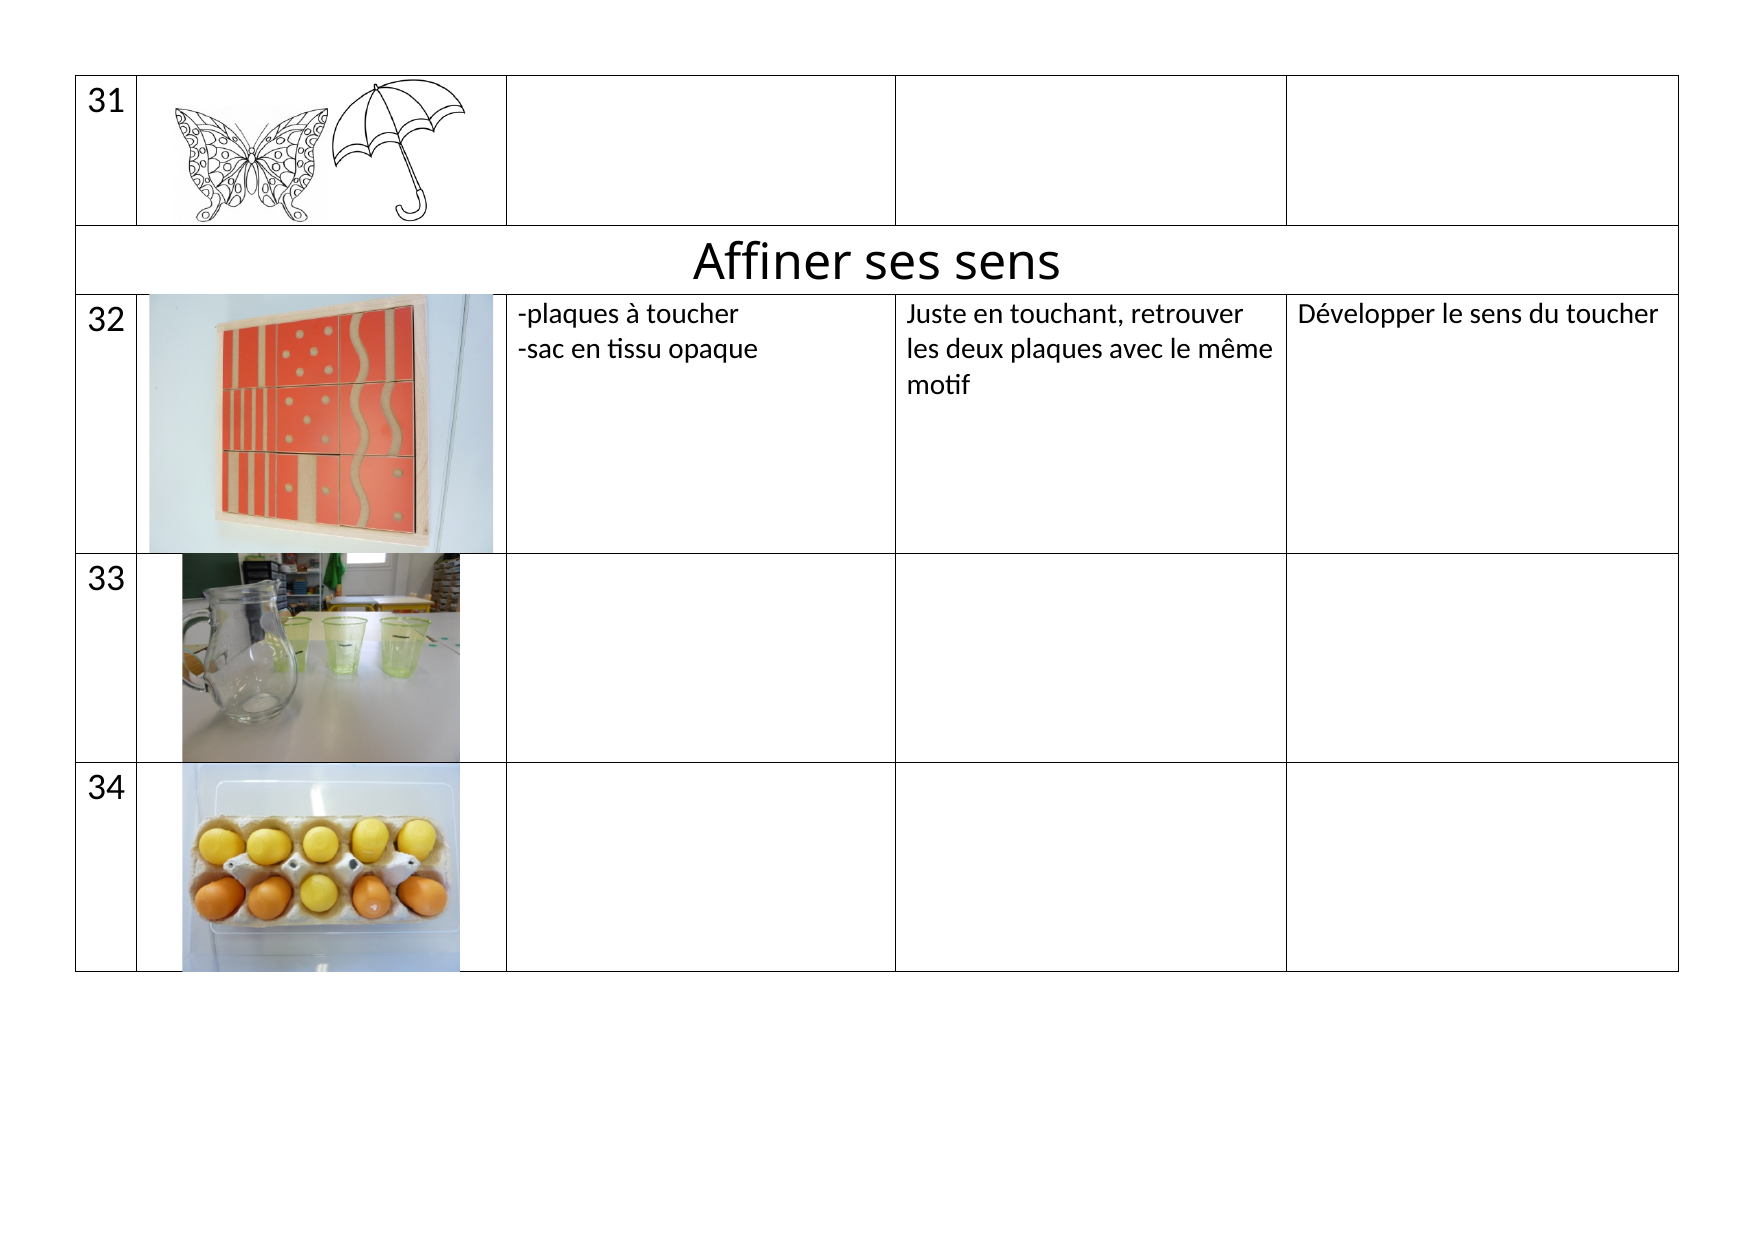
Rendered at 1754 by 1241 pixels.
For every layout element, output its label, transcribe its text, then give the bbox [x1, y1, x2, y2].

table_cell [460, 554, 506, 762]
table_cell [1287, 76, 1678, 224]
table_cell [137, 763, 182, 971]
table_cell Développer le sens du toucher [1287, 295, 1678, 553]
table_cell [507, 554, 895, 762]
picture [149, 294, 494, 762]
table_cell 33 [76, 554, 136, 762]
table_cell [460, 763, 506, 971]
table_cell Juste en touchant, retrouver les deux plaques avec le même motif [896, 295, 1286, 553]
table_cell Affiner ses sens [76, 226, 1678, 294]
table_cell -plaques à toucher -sac en tissu opaque [507, 295, 895, 553]
table_cell [896, 763, 1286, 971]
table_cell [494, 295, 506, 553]
picture [173, 76, 469, 225]
table_cell [507, 763, 895, 971]
table_cell 32 [76, 295, 136, 553]
table_cell [507, 76, 895, 224]
table_cell [137, 76, 328, 224]
table_cell [137, 554, 182, 762]
table_cell [896, 76, 1286, 224]
table_cell 34 [76, 763, 136, 971]
table_cell [896, 554, 1286, 762]
table_cell [469, 76, 506, 224]
table_cell [1287, 554, 1678, 762]
table_cell [137, 295, 149, 553]
table_cell 31 [76, 76, 136, 224]
picture [182, 763, 460, 972]
table_cell [1287, 763, 1678, 971]
